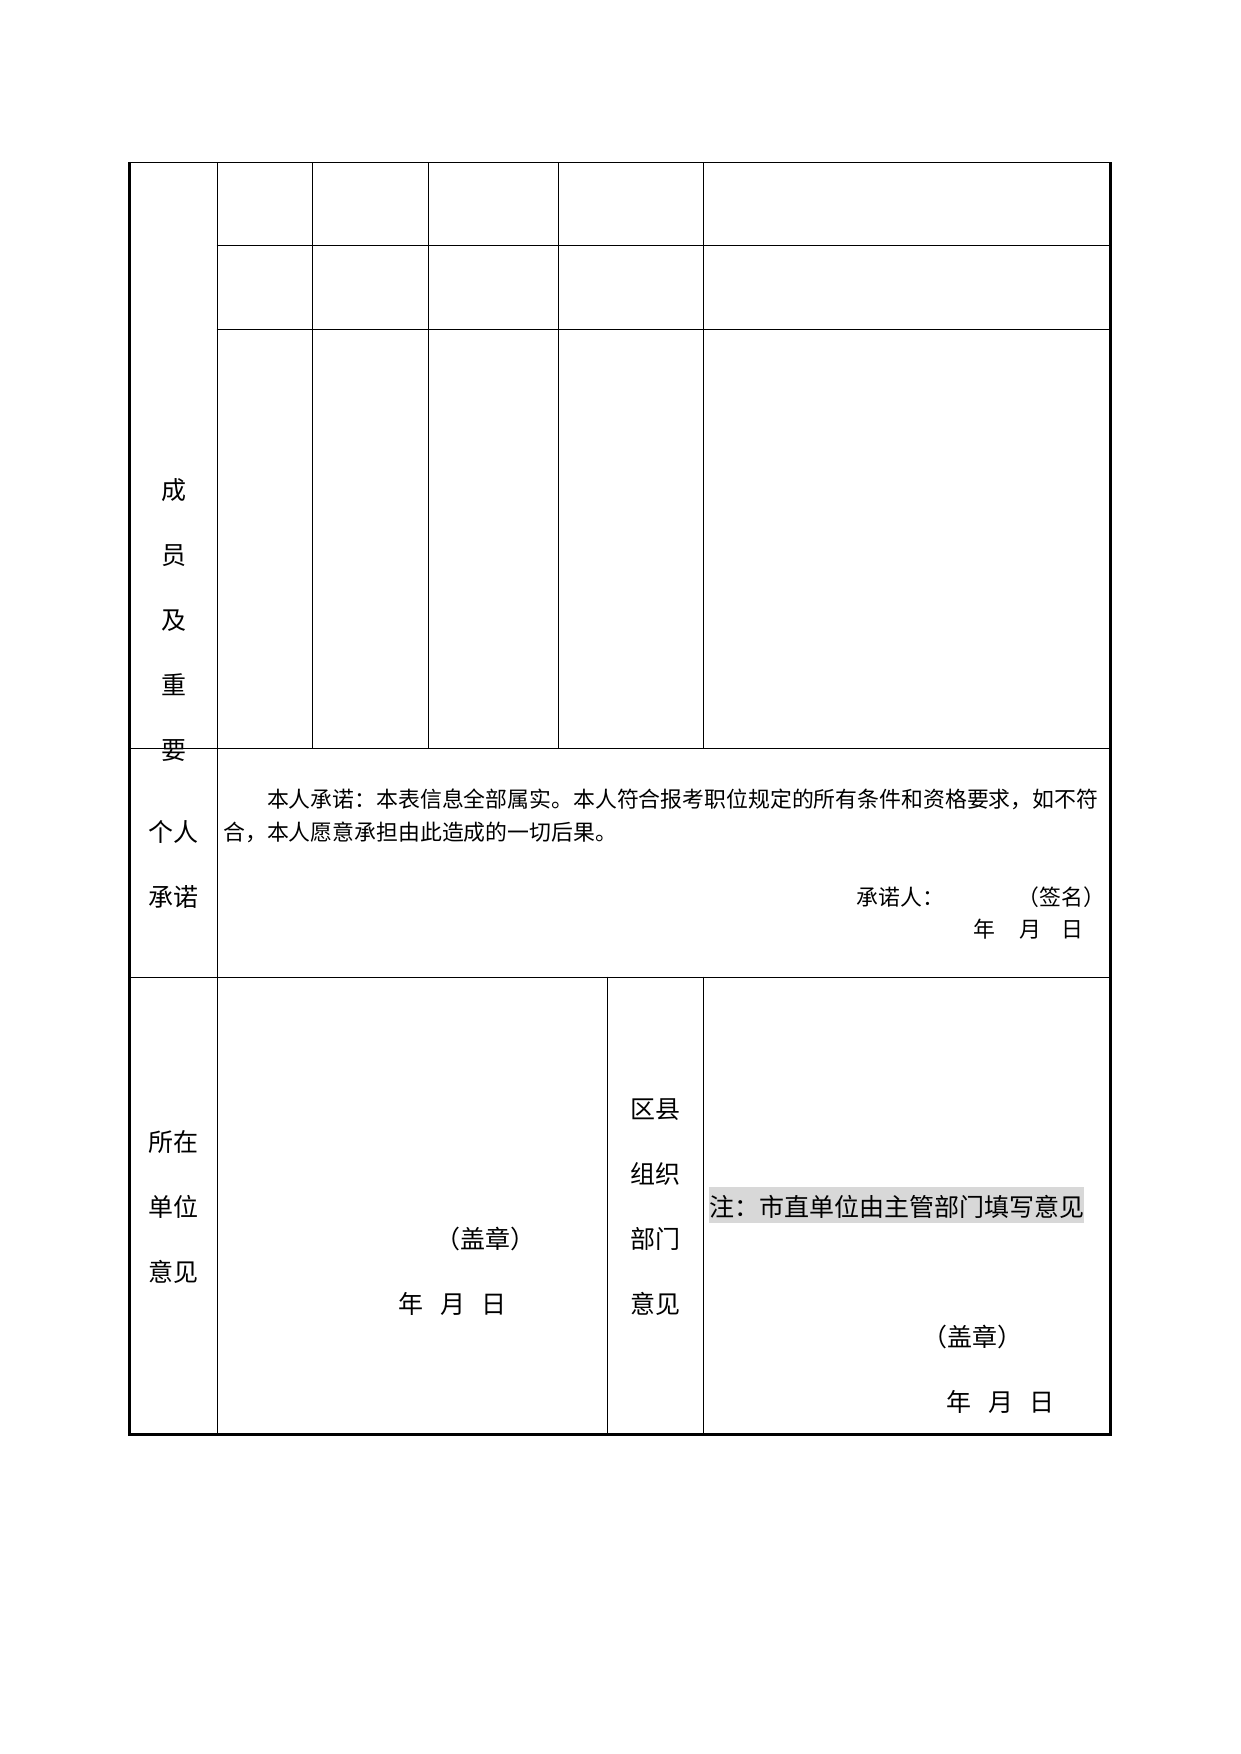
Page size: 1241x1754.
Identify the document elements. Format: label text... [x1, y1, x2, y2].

table_cell 注：市直单位由主管部门填写意见 （盖章） 年 月 日 [704, 978, 1109, 1433]
table_cell [313, 330, 428, 748]
table_cell [559, 163, 703, 245]
table_cell [559, 330, 703, 748]
table_cell [218, 330, 312, 748]
table_cell [704, 163, 1109, 245]
table_cell [559, 246, 703, 329]
table_cell [429, 246, 558, 329]
table_cell 本人承诺：本表信息全部属实。本人符合报考职位规定的所有条件和资格要求，如不符合，本人愿意承担由此造成的一切后果。 承诺人： （签名） 年 月 日 [218, 749, 1109, 977]
table_cell [218, 163, 312, 245]
table_cell [313, 163, 428, 245]
table_cell [429, 330, 558, 748]
table_cell [429, 163, 558, 245]
table_cell [218, 246, 312, 329]
table_cell 所在 单位 意见 [131, 978, 217, 1433]
table_cell [313, 246, 428, 329]
table_cell 个人 承诺 [131, 749, 217, 977]
table_cell [704, 246, 1109, 329]
table_cell 区县 组织 部门 意见 [608, 978, 703, 1433]
table_cell [704, 330, 1109, 748]
table_cell （盖章） 年 月 日 [218, 978, 607, 1433]
